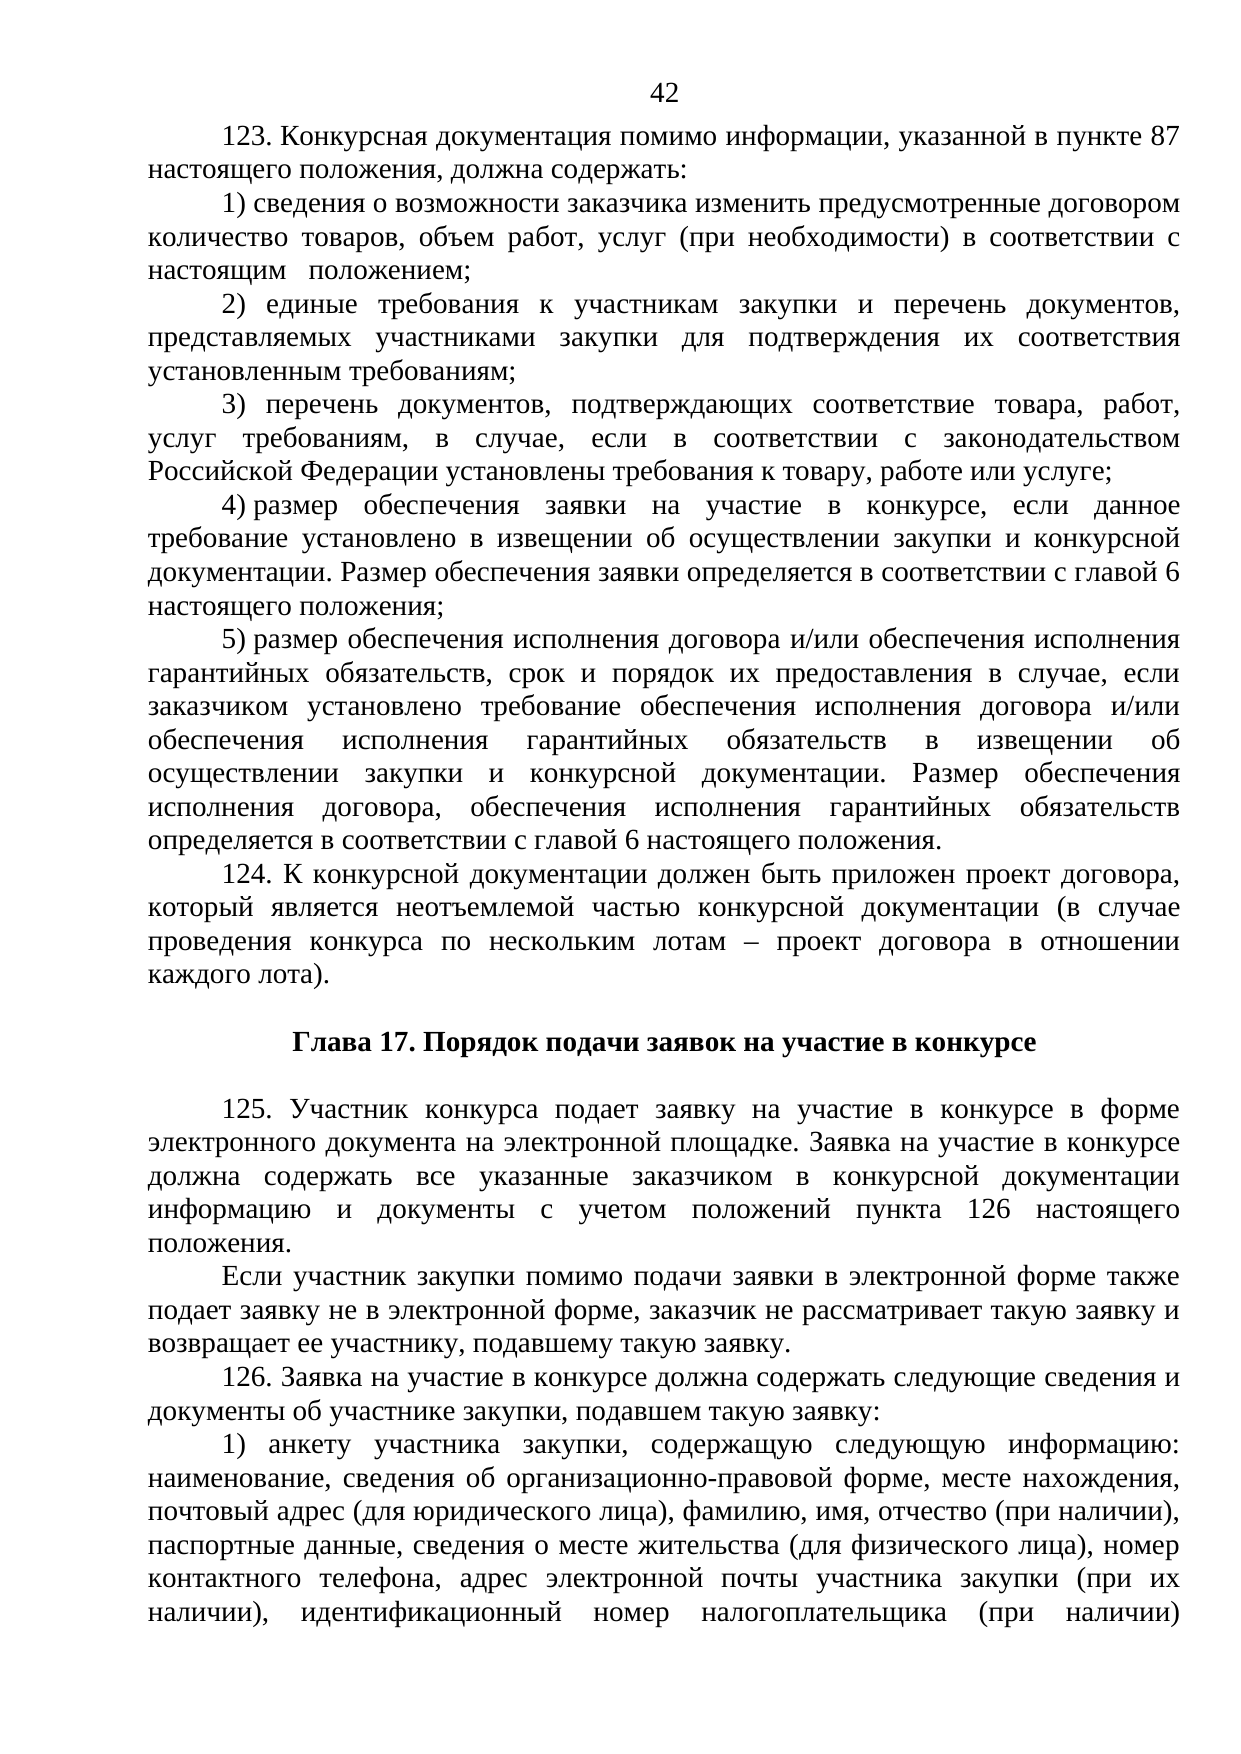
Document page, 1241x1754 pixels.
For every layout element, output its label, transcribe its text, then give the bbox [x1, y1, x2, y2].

text 5) размер обеспечения исполнения договора и/или обеспечения исполнения гарантийных обязательств, срок и порядок их предоставления в случае, если заказчиком установлено требование обеспечения исполнения договора и/или обеспечения исполнения гарантийных обязательств в извещении об осуществлении закупки и конкурсной документации. Размер обеспечения исполнения договора, обеспечения исполнения гарантийных обязательств определяется в соответствии с главой 6 настоящего положения. [148, 621, 1181, 856]
text 2) единые требования к участникам закупки и перечень документов, представляемых участниками закупки для подтверждения их соответствия установленным требованиям; [148, 286, 1181, 386]
text 124. К конкурсной документации должен быть приложен проект договора, который является неотъемлемой частью конкурсной документации (в случае проведения конкурса по нескольким лотам – проект договора в отношении каждого лота). [148, 856, 1181, 990]
text 123. Конкурсная документация помимо информации, указанной в пункте 87 настоящего положения, должна содержать: [148, 118, 1181, 185]
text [148, 1426, 1181, 1627]
text Глава 17. Порядок подачи заявок на участие в конкурсе [148, 1024, 1181, 1057]
text 3) перечень документов, подтверждающих соответствие товара, работ, услуг требованиям, в случае, если в соответствии с законодательством Российской Федерации установлены требования к товару, работе или услуге; [148, 386, 1181, 487]
text 126. Заявка на участие в конкурсе должна содержать следующие сведения и документы об участнике закупки, подавшем такую заявку: [148, 1359, 1181, 1426]
text 125. Участник конкурса подает заявку на участие в конкурсе в форме электронного документа на электронной площадке. Заявка на участие в конкурсе должна содержать все указанные заказчиком в конкурсной документации информацию и документы с учетом положений пункта 126 настоящего положения. [148, 1091, 1181, 1258]
text 1) сведения о возможности заказчика изменить предусмотренные договором количество товаров, объем работ, услуг (при необходимости) в соответствии с настоящим положением; [148, 185, 1181, 286]
text 4) размер обеспечения заявки на участие в конкурсе, если данное требование установлено в извещении об осуществлении закупки и конкурсной документации. Размер обеспечения заявки определяется в соответствии с главой 6 настоящего положения; [148, 487, 1181, 621]
text Если участник закупки помимо подачи заявки в электронной форме также подает заявку не в электронной форме, заказчик не рассматривает такую заявку и возвращает ее участнику, подавшему такую заявку. [148, 1258, 1181, 1359]
